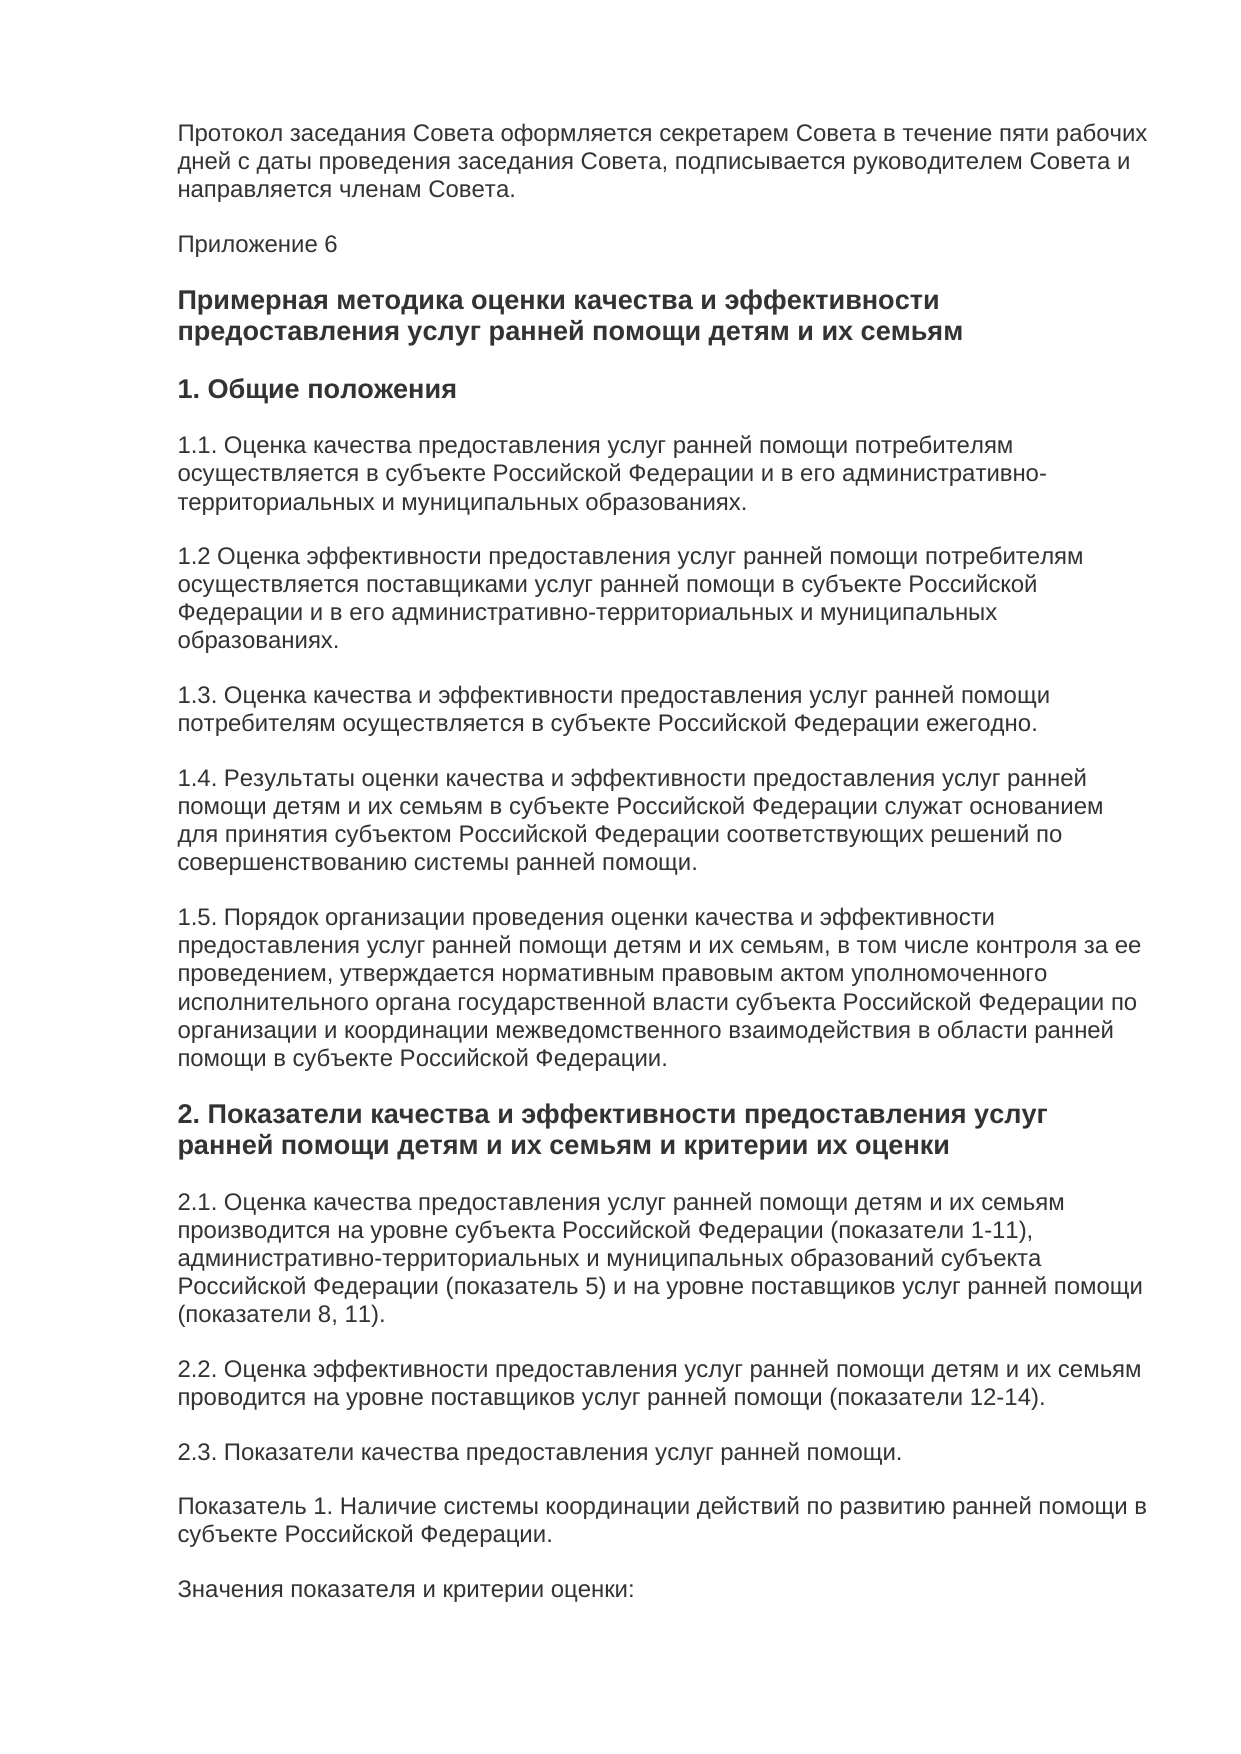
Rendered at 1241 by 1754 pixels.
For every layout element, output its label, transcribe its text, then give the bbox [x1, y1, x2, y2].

text Показатель 1. Наличие системы координации действий по развитию ранней помощи в субъекте Российской Федерации. [177, 1492, 1152, 1548]
text Приложение 6 [177, 229, 1152, 257]
text 1.3. Оценка качества и эффективности предоставления услуг ранней помощи потребителям осуществляется в субъекте Российской Федерации ежегодно. [177, 681, 1152, 737]
text Протокол заседания Совета оформляется секретарем Совета в течение пяти рабочих дней с даты проведения заседания Совета, подписывается руководителем Совета и направляется членам Совета. [177, 118, 1152, 202]
text 2. Показатели качества и эффективности предоставления услуг ранней помощи детям и их семьям и критерии их оценки [177, 1098, 1152, 1160]
text 1.4. Результаты оценки качества и эффективности предоставления услуг ранней помощи детям и их семьям в субъекте Российской Федерации служат основанием для принятия субъектом Российской Федерации соответствующих решений по совершенствованию системы ранней помощи. [177, 763, 1152, 876]
text 2.1. Оценка качества предоставления услуг ранней помощи детям и их семьям производится на уровне субъекта Российской Федерации (показатели 1-11), административно-территориальных и муниципальных образований субъекта Российской Федерации (показатель 5) и на уровне поставщиков услуг ранней помощи (показатели 8, 11). [177, 1187, 1152, 1327]
text Примерная методика оценки качества и эффективности предоставления услуг ранней помощи детям и их семьям [177, 284, 1152, 346]
text 1.5. Порядок организации проведения оценки качества и эффективности предоставления услуг ранней помощи детям и их семьям, в том числе контроля за ее проведением, утверждается нормативным правовым актом уполномоченного исполнительного органа государственной власти субъекта Российской Федерации по организации и координации межведомственного взаимодействия в области ранней помощи в субъекте Российской Федерации. [177, 902, 1152, 1071]
text 2.3. Показатели качества предоставления услуг ранней помощи. [177, 1437, 1152, 1465]
text Значения показателя и критерии оценки: [177, 1574, 1152, 1602]
text 1.1. Оценка качества предоставления услуг ранней помощи потребителям осуществляется в субъекте Российской Федерации и в его административно-территориальных и муниципальных образованиях. [177, 431, 1152, 515]
text 1.2 Оценка эффективности предоставления услуг ранней помощи потребителям осуществляется поставщиками услуг ранней помощи в субъекте Российской Федерации и в его административно-территориальных и муниципальных образованиях. [177, 542, 1152, 654]
text 1. Общие положения [177, 373, 1152, 404]
text 2.2. Оценка эффективности предоставления услуг ранней помощи детям и их семьям проводится на уровне поставщиков услуг ранней помощи (показатели 12-14). [177, 1354, 1152, 1410]
